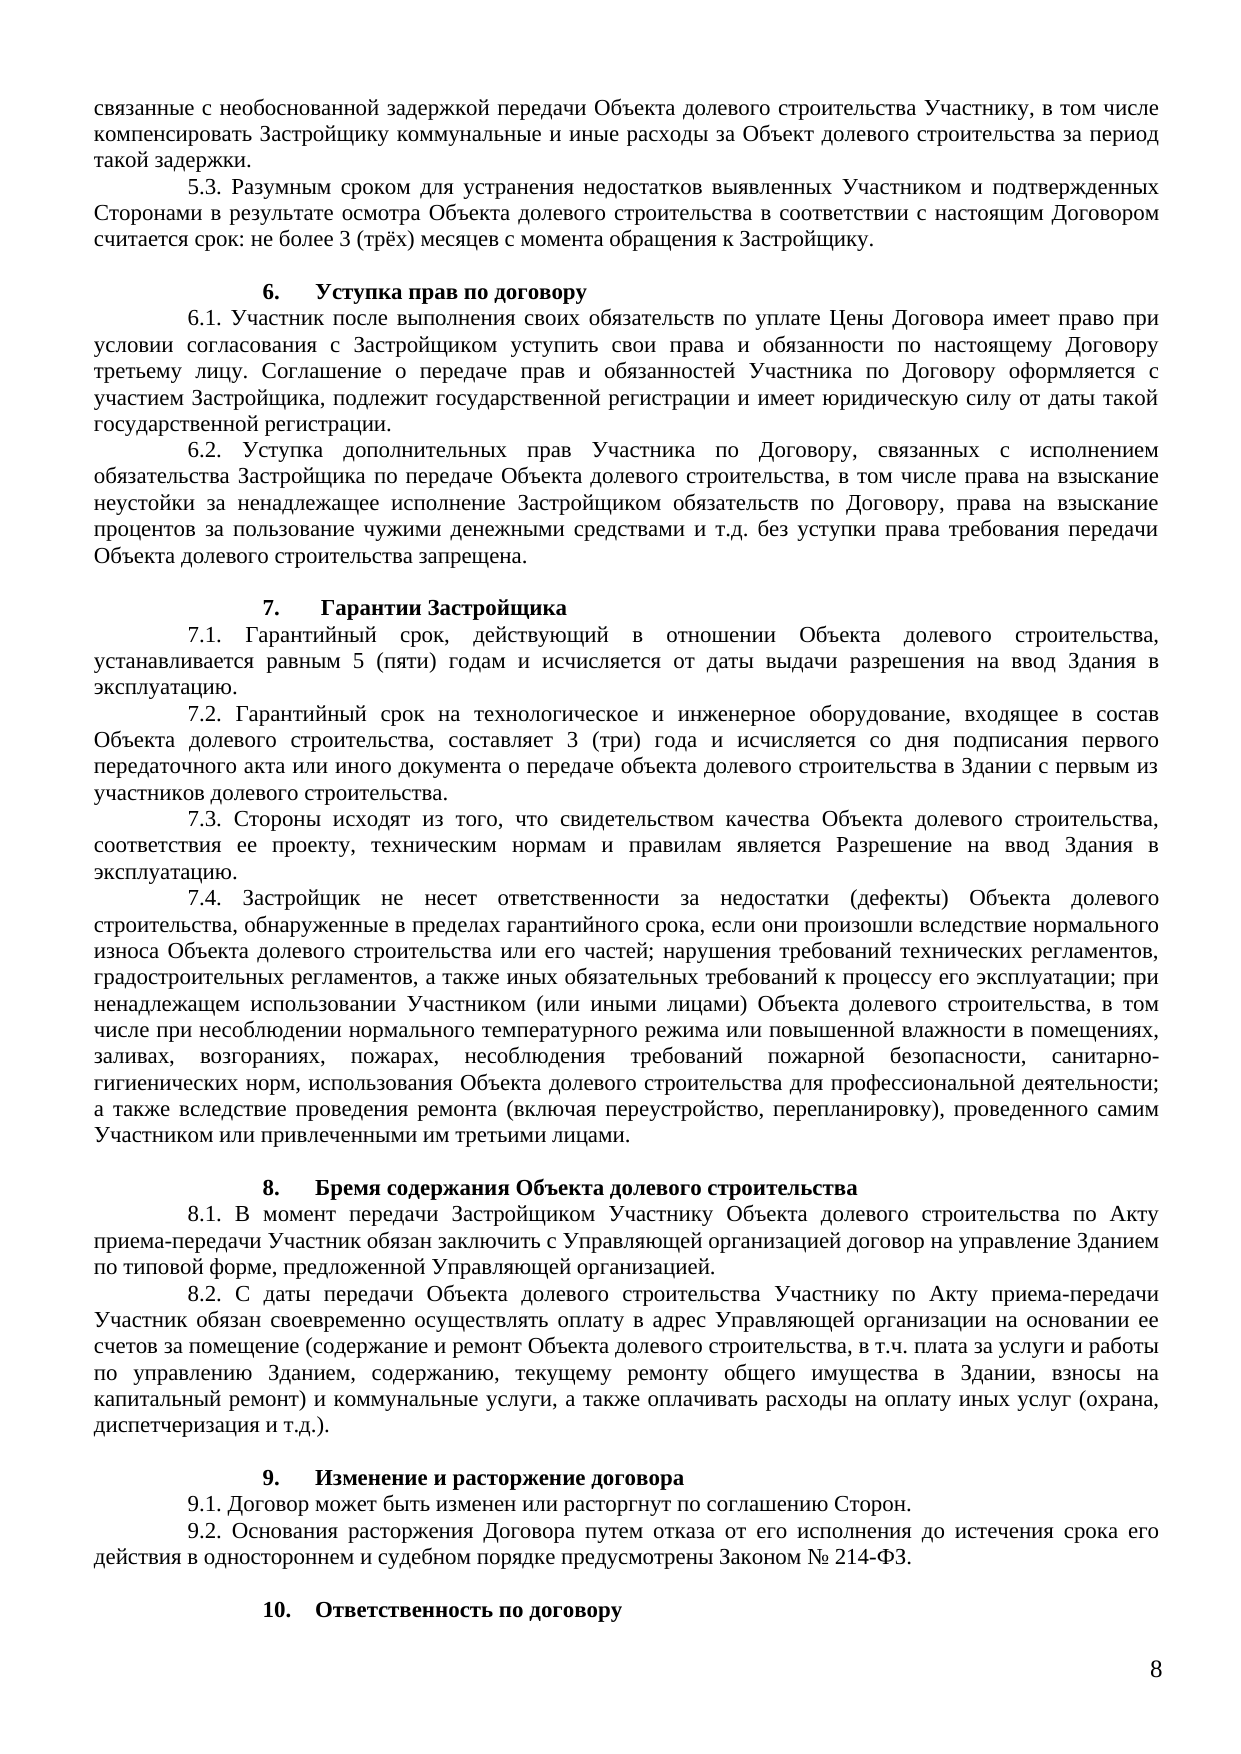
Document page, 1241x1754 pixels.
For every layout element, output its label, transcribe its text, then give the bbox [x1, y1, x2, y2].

list Бремя содержания Объекта долевого строительства [169, 1174, 1161, 1201]
text 7.3. Стороны исходят из того, что свидетельством качества Объекта долевого строительства, соответствия ее проекту, техническим нормам и правилам является Разрешение на ввод Здания в эксплуатацию. [94, 805, 1161, 884]
text 9.2. Основания расторжения Договора путем отказа от его исполнения до истечения срока его действия в одностороннем и судебном порядке предусмотрены Законом № 214-ФЗ. [94, 1517, 1161, 1569]
list Гарантии Застройщика [169, 594, 1161, 621]
text 7.4. Застройщик не несет ответственности за недостатки (дефекты) Объекта долевого строительства, обнаруженные в пределах гарантийного срока, если они произошли вследствие нормального износа Объекта долевого строительства или его частей; нарушения требований технических регламентов, градостроительных регламентов, а также иных обязательных требований к процессу его эксплуатации; при ненадлежащем использовании Участником (или иными лицами) Объекта долевого строительства, в том числе при несоблюдении нормального температурного режима или повышенной влажности в помещениях, заливах, возгораниях, пожарах, несоблюдения требований пожарной безопасности, санитарно-гигиенических норм, использования Объекта долевого строительства для профессиональной деятельности; а также вследствие проведения ремонта (включая переустройство, перепланировку), проведенного самим Участником или привлеченными им третьими лицами. [94, 884, 1161, 1148]
text 6.1. Участник после выполнения своих обязательств по уплате Цены Договора имеет право при условии согласования с Застройщиком уступить свои права и обязанности по настоящему Договору третьему лицу. Соглашение о передаче прав и обязанностей Участника по Договору оформляется с участием Застройщика, подлежит государственной регистрации и имеет юридическую силу от даты такой государственной регистрации. [94, 304, 1161, 436]
text 6.2. Уступка дополнительных прав Участника по Договору, связанных с исполнением обязательства Застройщика по передаче Объекта долевого строительства, в том числе права на взыскание неустойки за ненадлежащее исполнение Застройщиком обязательств по Договору, права на взыскание процентов за пользование чужими денежными средствами и т.д. без уступки права требования передачи Объекта долевого строительства запрещена. [94, 436, 1161, 568]
text 8.2. C даты передачи Объекта долевого строительства Участнику по Акту приема-передачи Участник обязан своевременно осуществлять оплату в адрес Управляющей организации на основании ее счетов за помещение (содержание и ремонт Объекта долевого строительства, в т.ч. плата за услуги и работы по управлению Зданием, содержанию, текущему ремонту общего имущества в Здании, взносы на капитальный ремонт) и коммунальные услуги, а также оплачивать расходы на оплату иных услуг (охрана, диспетчеризация и т.д.). [94, 1279, 1161, 1438]
list Уступка прав по договору [169, 278, 1161, 304]
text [94, 94, 1161, 173]
list Ответственность по договору [169, 1596, 1161, 1622]
text 7.2. Гарантийный срок на технологическое и инженерное оборудование, входящее в состав Объекта долевого строительства, составляет 3 (три) года и исчисляется со дня подписания первого передаточного акта или иного документа о передаче объекта долевого строительства в Здании с первым из участников долевого строительства. [94, 700, 1161, 805]
text 9.1. Договор может быть изменен или расторгнут по соглашению Сторон. [94, 1490, 1161, 1517]
list Изменение и расторжение договора [169, 1464, 1161, 1490]
text 7.1. Гарантийный срок, действующий в отношении Объекта долевого строительства, устанавливается равным 5 (пяти) годам и исчисляется от даты выдачи разрешения на ввод Здания в эксплуатацию. [94, 621, 1161, 700]
text 8.1. В момент передачи Застройщиком Участнику Объекта долевого строительства по Акту приема-передачи Участник обязан заключить с Управляющей организацией договор на управление Зданием по типовой форме, предложенной Управляющей организацией. [94, 1201, 1161, 1279]
text 5.3. Разумным сроком для устранения недостатков выявленных Участником и подтвержденных Сторонами в результате осмотра Объекта долевого строительства в соответствии с настоящим Договором считается срок: не более 3 (трёх) месяцев с момента обращения к Застройщику. [94, 173, 1161, 252]
